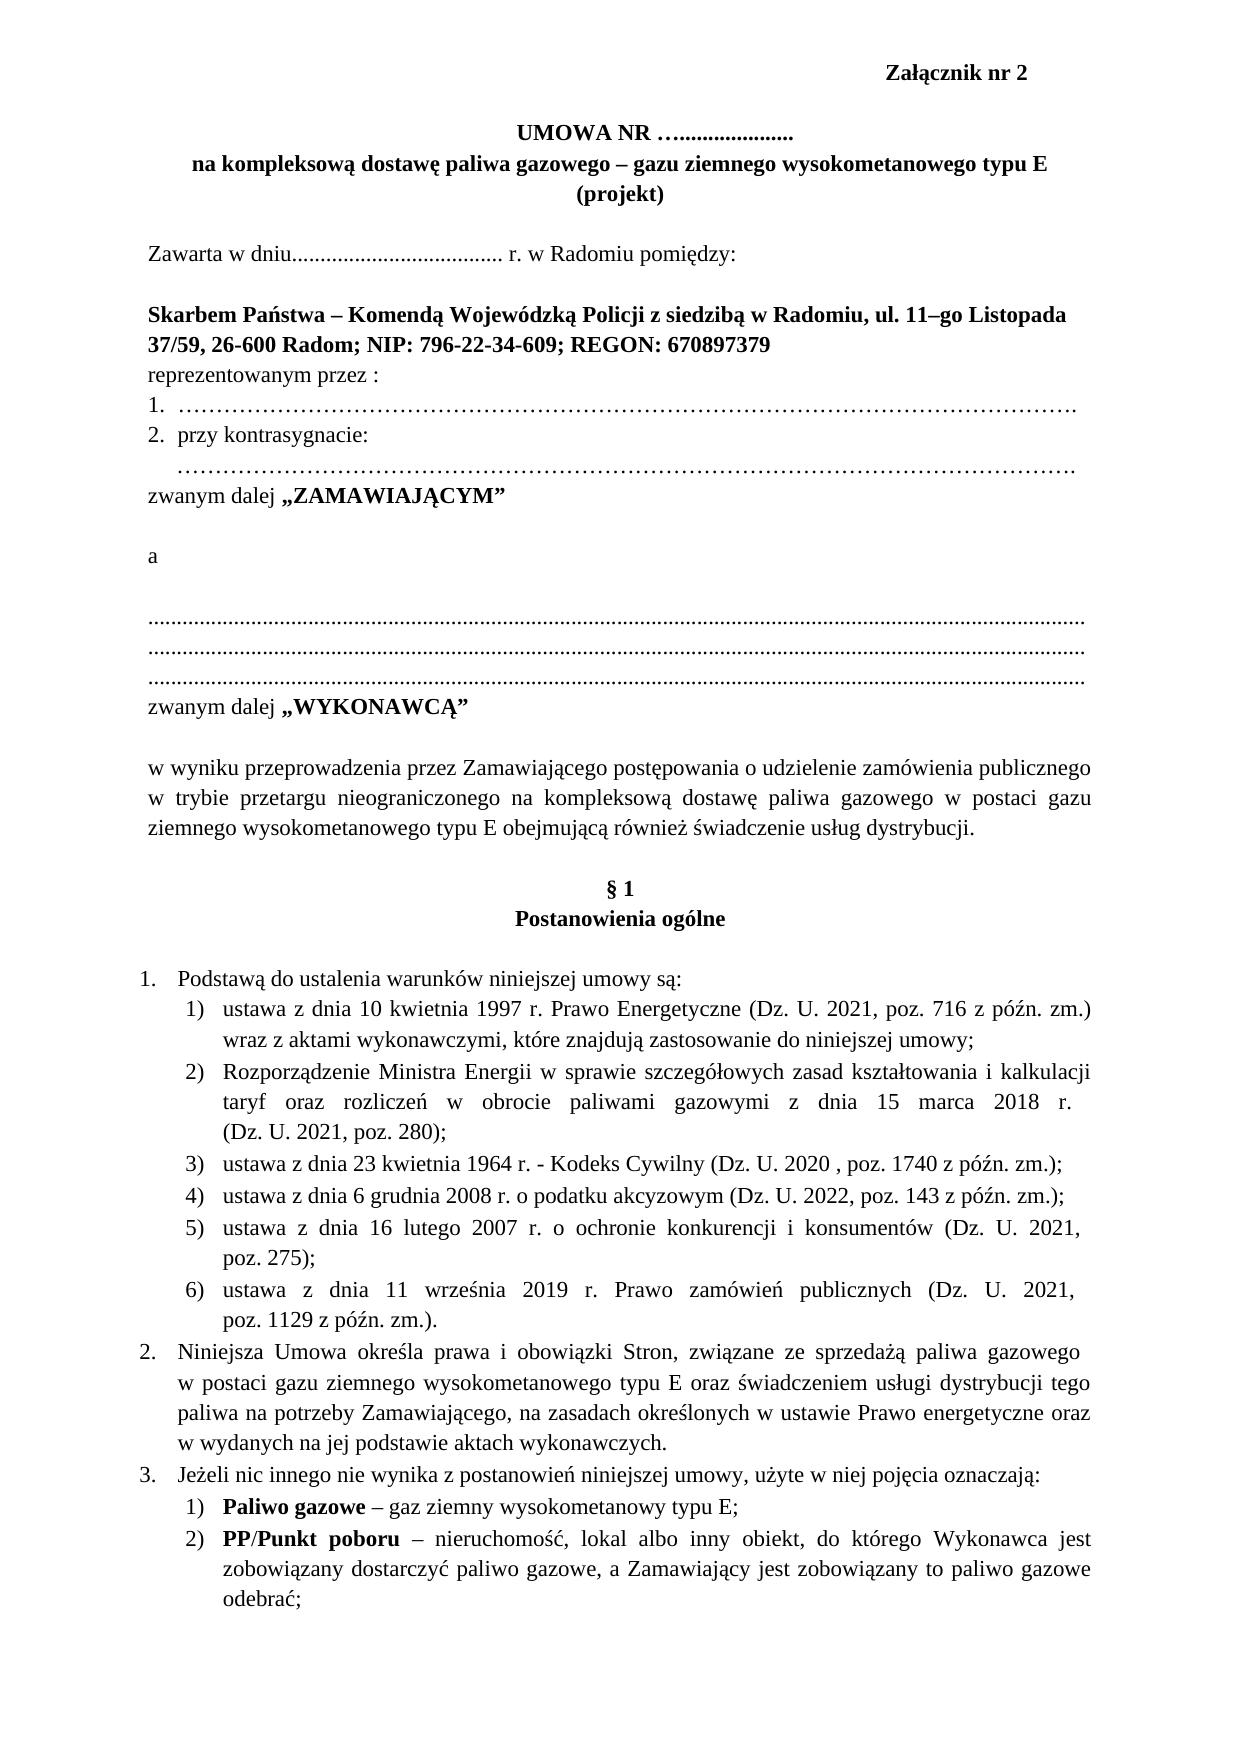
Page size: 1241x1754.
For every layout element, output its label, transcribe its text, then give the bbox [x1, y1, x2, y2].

text a [148, 542, 1092, 569]
text zwanym dalej „ZAMAWIAJĄCYM” [148, 482, 1092, 508]
text § 1 [148, 875, 1092, 901]
list ustawa z dnia 23 kwietnia 1964 r. - Kodeks Cywilny (Dz. U. 2020 , poz. 1740 z późn. zm.); [185, 1150, 1092, 1176]
list PP/Punkt poboru – nieruchomość, lokal albo inny obiekt, do którego Wykonawca jest zobowiązany dostarczyć paliwo gazowe, a Zamawiający jest zobowiązany to paliwo gazowe odebrać; [185, 1525, 1092, 1611]
list ………………………………………………………………………………………………………. [148, 391, 1092, 418]
text na kompleksową dostawę paliwa gazowego – gazu ziemnego wysokometanowego typu E (projekt) [148, 150, 1092, 206]
text Załącznik nr 2 [443, 59, 1092, 85]
text ............................................................................................................................................................................................................................................................................................................................................................................................................................................................................................................ [148, 603, 1092, 689]
text zwanym dalej „WYKONAWCĄ” [148, 693, 1092, 720]
text ………………………………………………………………………………………………………. [148, 452, 1092, 478]
text Zawarta w dniu..................................... r. w Radomiu pomiędzy: [148, 240, 1092, 267]
text reprezentowanym przez : [148, 361, 1092, 387]
text Skarbem Państwa – Komendą Wojewódzką Policji z siedzibą w Radomiu, ul. 11–go Listopada 37/59, 26-600 Radom; NIP: 796-22-34-609; REGON: 670897379 [148, 301, 1092, 357]
list ustawa z dnia 6 grudnia 2008 r. o podatku akcyzowym (Dz. U. 2022, poz. 143 z późn. zm.); [185, 1182, 1092, 1208]
text UMOWA NR ….................... [443, 119, 1092, 146]
list Podstawą do ustalenia warunków niniejszej umowy są: [148, 965, 1092, 992]
text w wyniku przeprowadzenia przez Zamawiającego postępowania o udzielenie zamówienia publicznego w trybie przetargu nieograniczonego na kompleksową dostawę paliwa gazowego w postaci gazu ziemnego wysokometanowego typu E obejmującą również świadczenie usług dystrybucji. [148, 754, 1092, 841]
text Postanowienia ogólne [148, 905, 1092, 931]
list Niniejsza Umowa określa prawa i obowiązki Stron, związane ze sprzedażą paliwa gazowego w postaci gazu ziemnego wysokometanowego typu E oraz świadczeniem usługi dystrybucji tego paliwa na potrzeby Zamawiającego, na zasadach określonych w ustawie Prawo energetyczne oraz w wydanych na jej podstawie aktach wykonawczych. [148, 1338, 1092, 1455]
list Paliwo gazowe – gaz ziemny wysokometanowy typu E; [185, 1493, 1092, 1519]
list Jeżeli nic innego nie wynika z postanowień niniejszej umowy, użyte w niej pojęcia oznaczają: [148, 1461, 1092, 1487]
list ustawa z dnia 11 września 2019 r. Prawo zamówień publicznych (Dz. U. 2021, poz. 1129 z późn. zm.). [185, 1276, 1092, 1333]
list przy kontrasygnacie: [148, 422, 1092, 448]
list Rozporządzenie Ministra Energii w sprawie szczegółowych zasad kształtowania i kalkulacji taryf oraz rozliczeń w obrocie paliwami gazowymi z dnia 15 marca 2018 r. (Dz. U. 2021, poz. 280); [185, 1058, 1092, 1144]
list ustawa z dnia 16 lutego 2007 r. o ochronie konkurencji i konsumentów (Dz. U. 2021, poz. 275); [185, 1214, 1092, 1271]
list ustawa z dnia 10 kwietnia 1997 r. Prawo Energetyczne (Dz. U. 2021, poz. 716 z późn. zm.) wraz z aktami wykonawczymi, które znajdują zastosowanie do niniejszej umowy; [185, 996, 1092, 1052]
